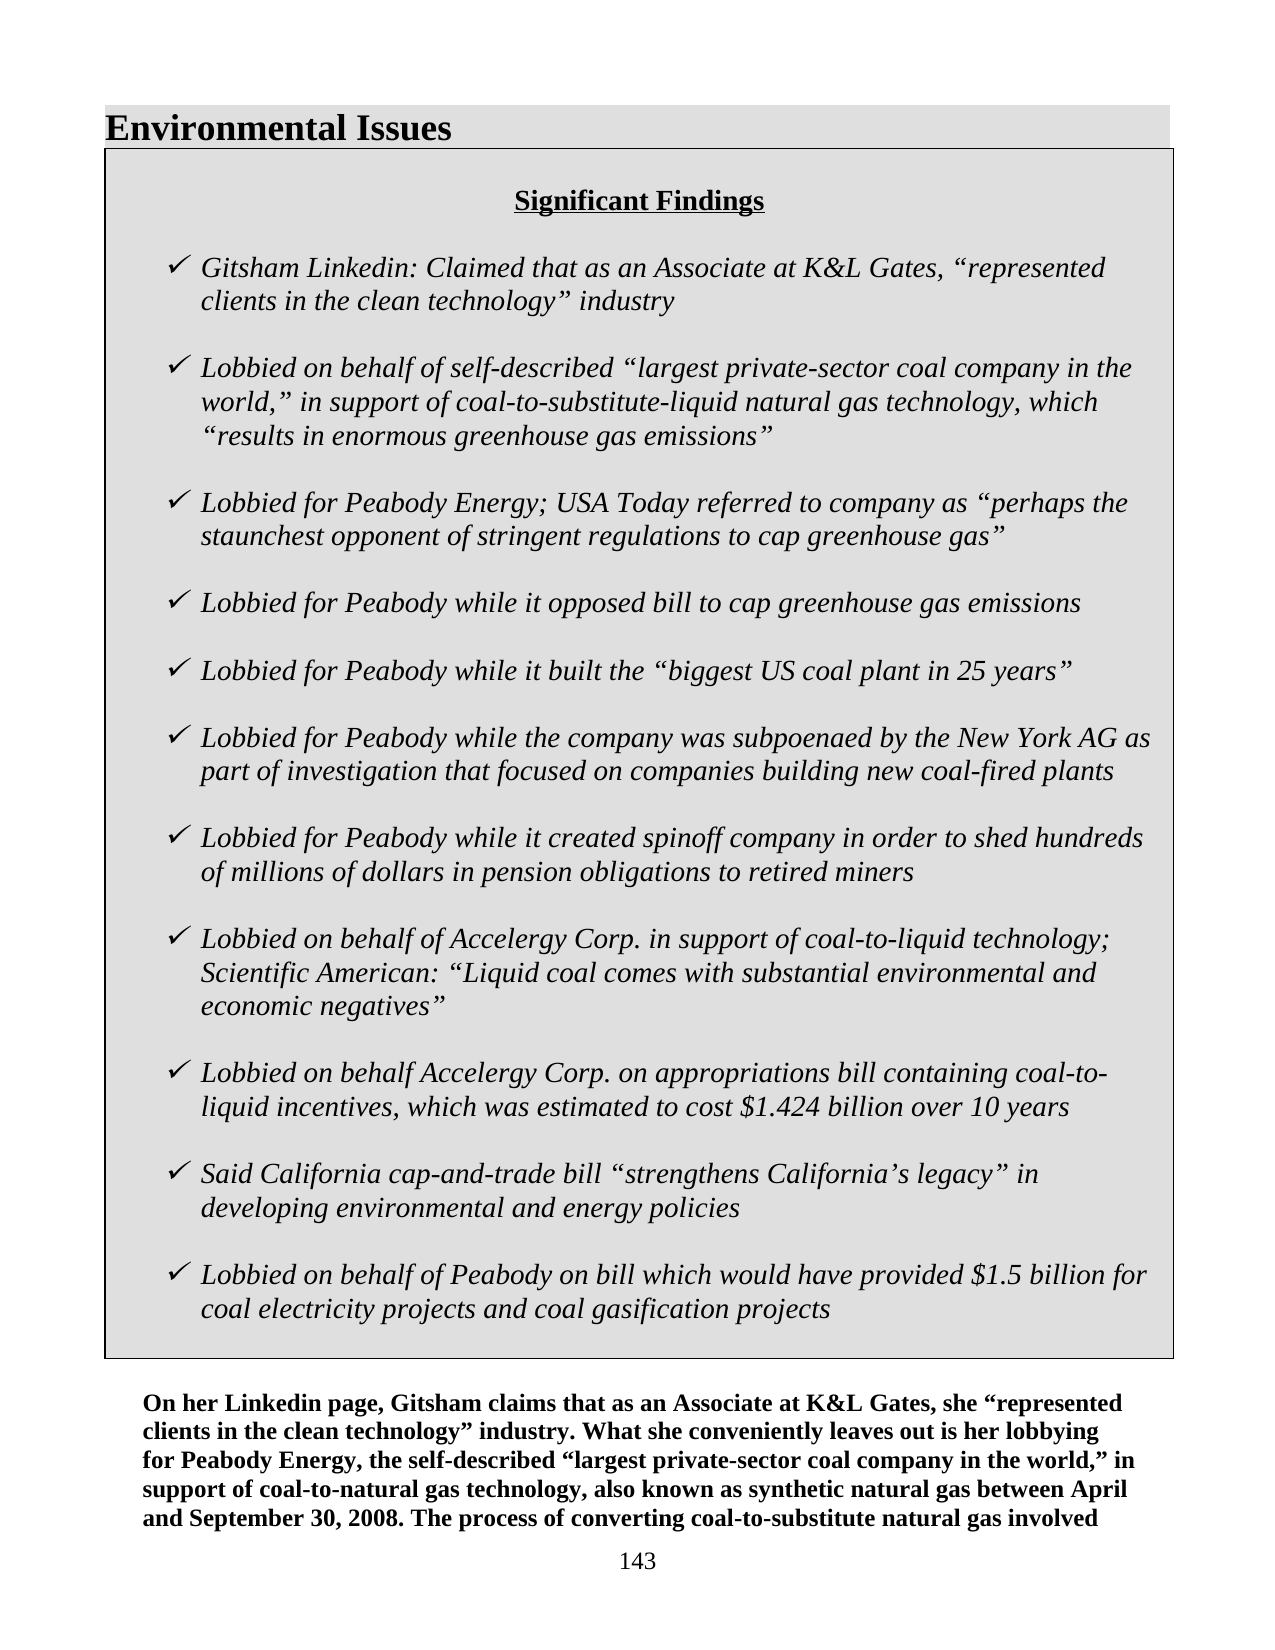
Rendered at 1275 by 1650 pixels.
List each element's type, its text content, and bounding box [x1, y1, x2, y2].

text Environmental Issues [105, 105, 1170, 148]
table_header Significant Findings Gitsham Linkedin: Claimed that as an Associate at K&L Gates, “represented clients in the clean technology” industry Lobbied on behalf of self-described “largest private-sector coal company in the world,” in support of coal-to-substitute-liquid natural gas technology, which “results in enormous greenhouse gas emissions” Lobbied for Peabody Energy; USA Today referred to company as “perhaps the staunchest opponent of stringent regulations to cap greenhouse gas” Lobbied for Peabody while it opposed bill to cap greenhouse gas emissions Lobbied for Peabody while it built the “biggest US coal plant in 25 years” Lobbied for Peabody while the company was subpoenaed by the New York AG as part of investigation that focused on companies building new coal-fired plants Lobbied for Peabody while it created spinoff company in order to shed hundreds of millions of dollars in pension obligations to retired miners Lobbied on behalf of Accelergy Corp. in support of coal-to-liquid technology; Scientific American: “Liquid coal comes with substantial environmental and economic negatives” Lobbied on behalf Accelergy Corp. on appropriations bill containing coal-to-liquid incentives, which was estimated to cost $1.424 billion over 10 years Said California cap-and-trade bill “strengthens California’s legacy” in developing environmental and energy policies Lobbied on behalf of Peabody on bill which would have provided $1.5 billion for coal electricity projects and coal gasification projects [106, 149, 1173, 1358]
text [142, 1388, 1136, 1531]
